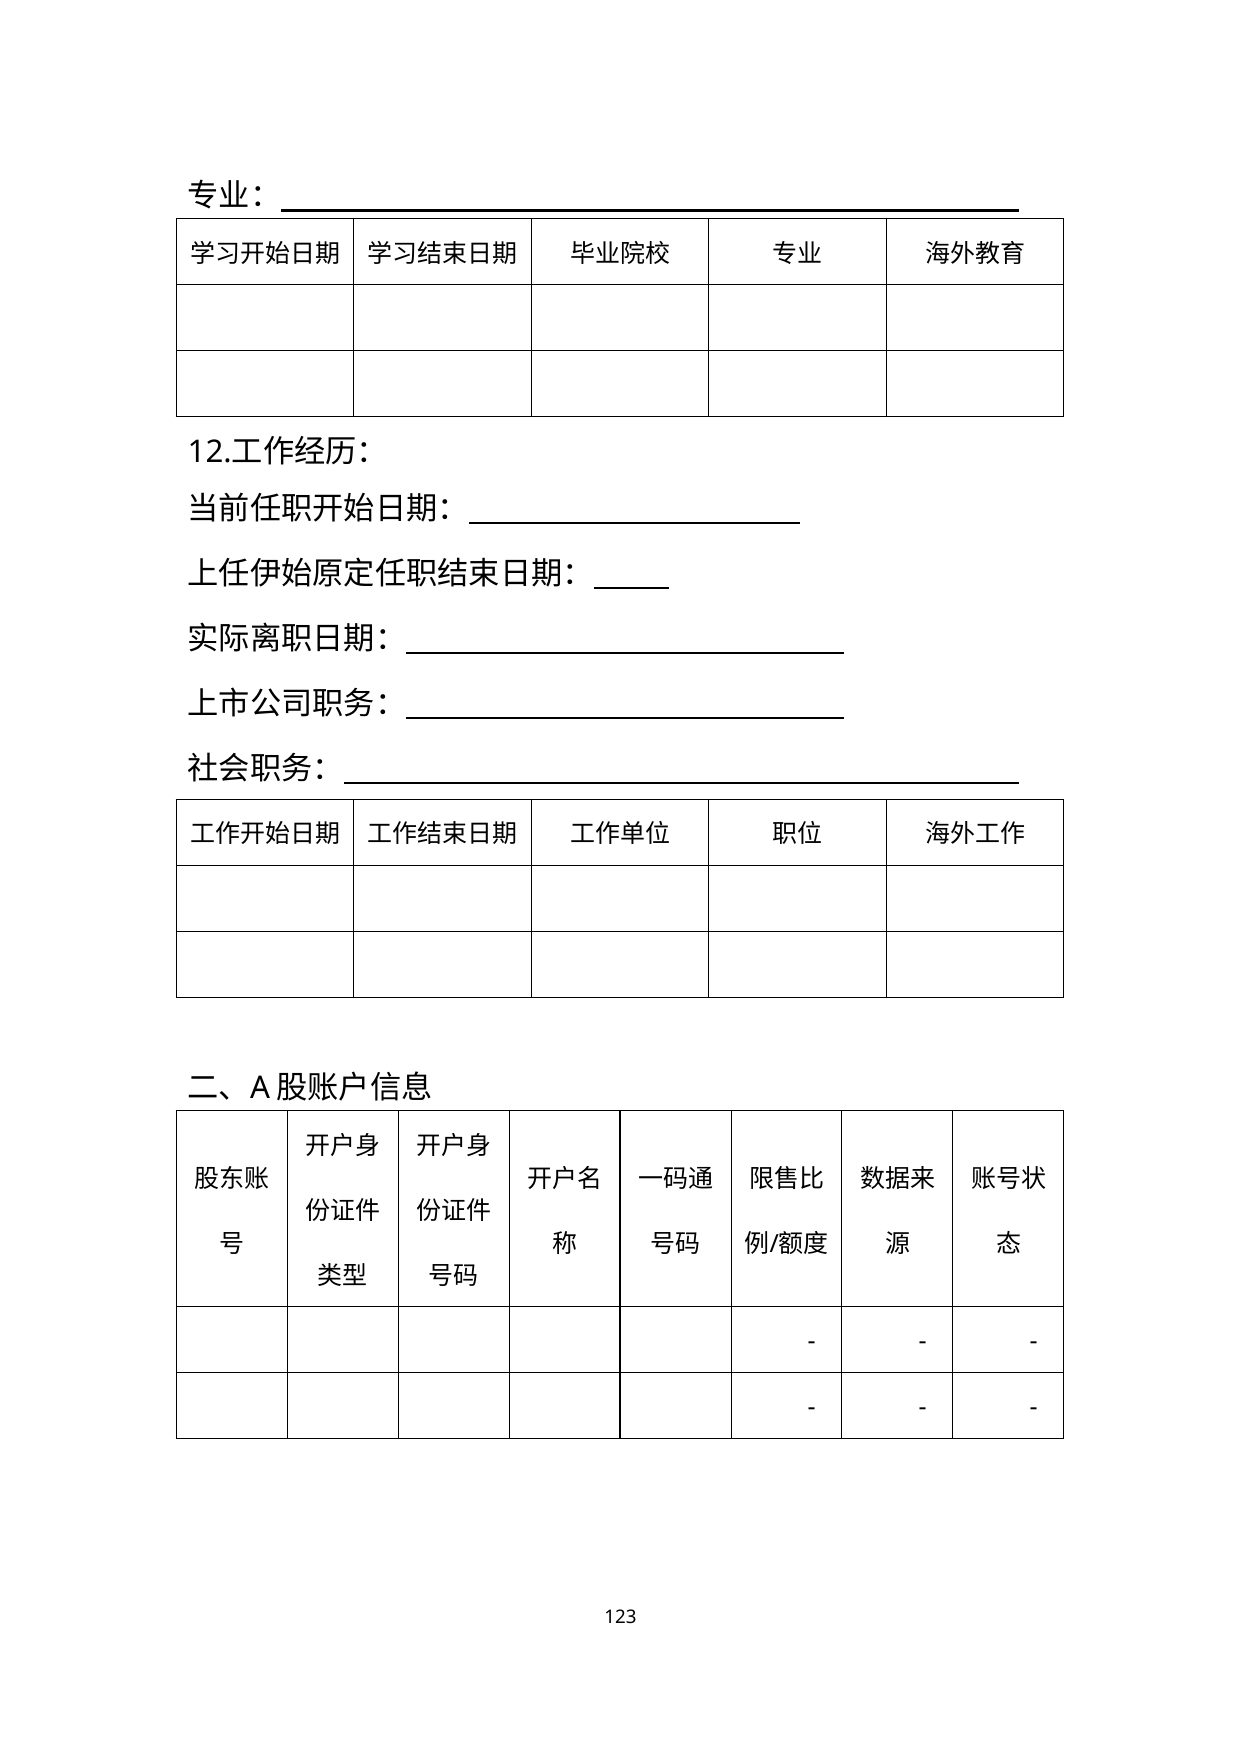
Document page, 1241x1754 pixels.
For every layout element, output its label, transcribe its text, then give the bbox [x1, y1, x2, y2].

text 专业： [187, 162, 1053, 218]
table_cell - [842, 1373, 952, 1438]
table_header 限售比例/额度 [732, 1111, 841, 1306]
table_cell [510, 1307, 619, 1372]
table_cell [887, 351, 1063, 416]
table_cell [177, 351, 353, 416]
text 12.工作经历： [187, 417, 1053, 473]
table_cell [354, 932, 531, 997]
table_header 工作单位 [532, 800, 708, 864]
text 上任伊始原定任职结束日期： [187, 538, 1053, 603]
table_cell [621, 1373, 731, 1438]
table_cell [354, 351, 531, 416]
table_cell - [953, 1373, 1063, 1438]
table_cell [288, 1373, 398, 1438]
table_cell - [732, 1373, 841, 1438]
table_header 工作开始日期 [177, 800, 353, 864]
table_header 数据来源 [842, 1111, 952, 1306]
table_header 工作结束日期 [354, 800, 531, 864]
table_cell [532, 285, 708, 350]
table_cell [887, 866, 1063, 931]
table_cell [709, 866, 886, 931]
table_cell [621, 1307, 731, 1372]
text 当前任职开始日期： [187, 473, 1053, 538]
table_cell [177, 1307, 287, 1372]
table_cell [532, 866, 708, 931]
table_header 股东账号 [177, 1111, 287, 1306]
table_header 开户名称 [510, 1111, 619, 1306]
table_header 毕业院校 [532, 219, 708, 284]
table_cell [532, 351, 708, 416]
table_cell [177, 285, 353, 350]
table_cell [709, 351, 886, 416]
text 二、A股账户信息 [187, 1054, 1053, 1110]
table_header 学习开始日期 [177, 219, 353, 284]
table_cell [177, 1373, 287, 1438]
table_header 开户身份证件类型 [288, 1111, 398, 1306]
table_cell [177, 866, 353, 931]
table_cell [288, 1307, 398, 1372]
text 社会职务： [187, 733, 1053, 798]
table_cell [399, 1307, 509, 1372]
table_cell [532, 932, 708, 997]
table_header 专业 [709, 219, 886, 284]
table_cell [709, 285, 886, 350]
table_header 开户身份证件号码 [399, 1111, 509, 1306]
table_cell [510, 1373, 619, 1438]
table_cell [709, 932, 886, 997]
table_header 学习结束日期 [354, 219, 531, 284]
table_header 账号状态 [953, 1111, 1063, 1306]
table_cell - [732, 1307, 841, 1372]
table_cell - [842, 1307, 952, 1372]
table_cell [399, 1373, 509, 1438]
text 实际离职日期： [187, 603, 1053, 668]
table_cell [887, 285, 1063, 350]
table_cell - [953, 1307, 1063, 1372]
table_cell [354, 866, 531, 931]
table_header 海外教育 [887, 219, 1063, 284]
table_cell [354, 285, 531, 350]
table_cell [177, 932, 353, 997]
table_header 一码通号码 [621, 1111, 731, 1306]
text 上市公司职务： [187, 668, 1053, 733]
table_cell [887, 932, 1063, 997]
table_header 职位 [709, 800, 886, 864]
table_header 海外工作 [887, 800, 1063, 864]
